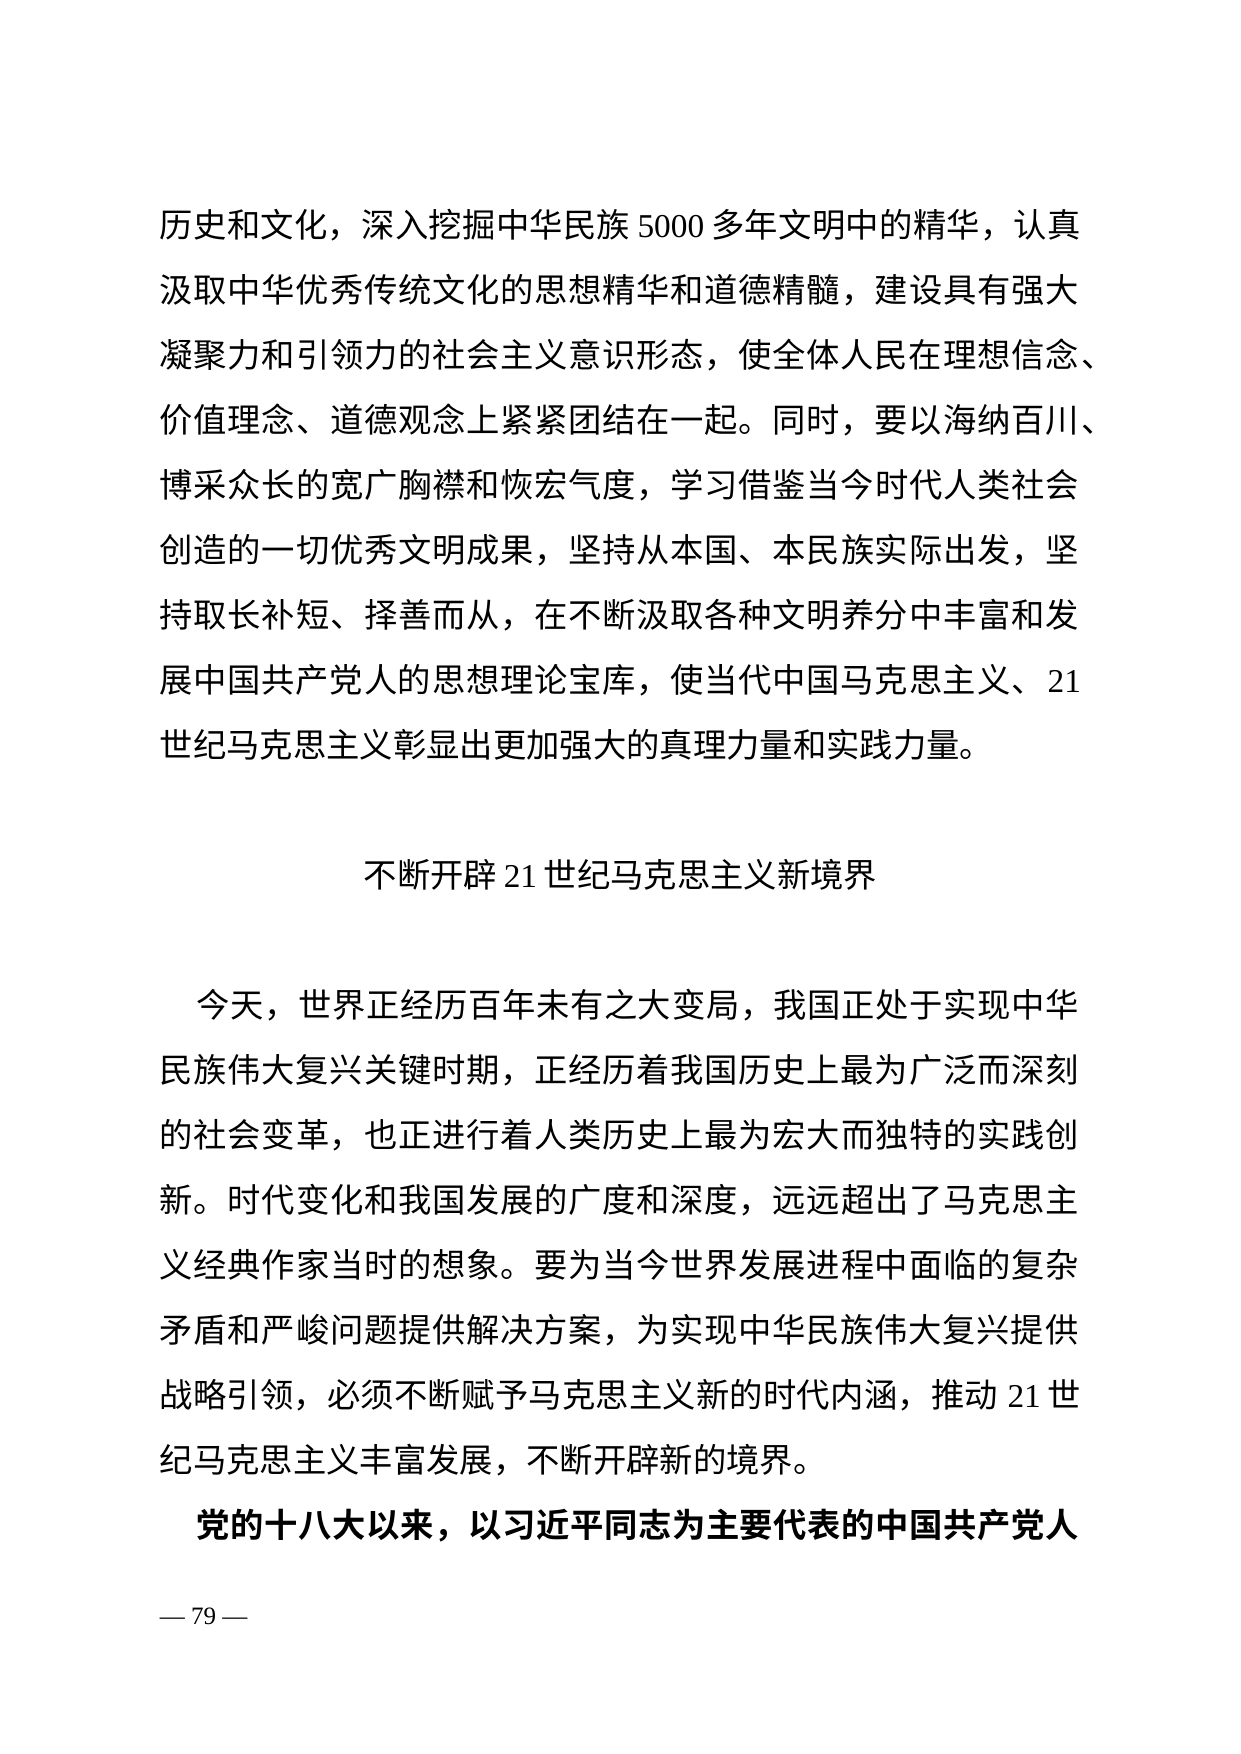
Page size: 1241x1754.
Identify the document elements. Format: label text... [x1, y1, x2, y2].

text 不断开辟21世纪马克思主义新境界 [159, 840, 1081, 905]
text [159, 190, 1081, 775]
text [159, 1490, 1081, 1555]
text 今天，世界正经历百年未有之大变局，我国正处于实现中华民族伟大复兴关键时期，正经历着我国历史上最为广泛而深刻的社会变革，也正进行着人类历史上最为宏大而独特的实践创新。时代变化和我国发展的广度和深度，远远超出了马克思主义经典作家当时的想象。要为当今世界发展进程中面临的复杂矛盾和严峻问题提供解决方案，为实现中华民族伟大复兴提供战略引领，必须不断赋予马克思主义新的时代内涵，推动21世纪马克思主义丰富发展，不断开辟新的境界。 [159, 970, 1081, 1490]
